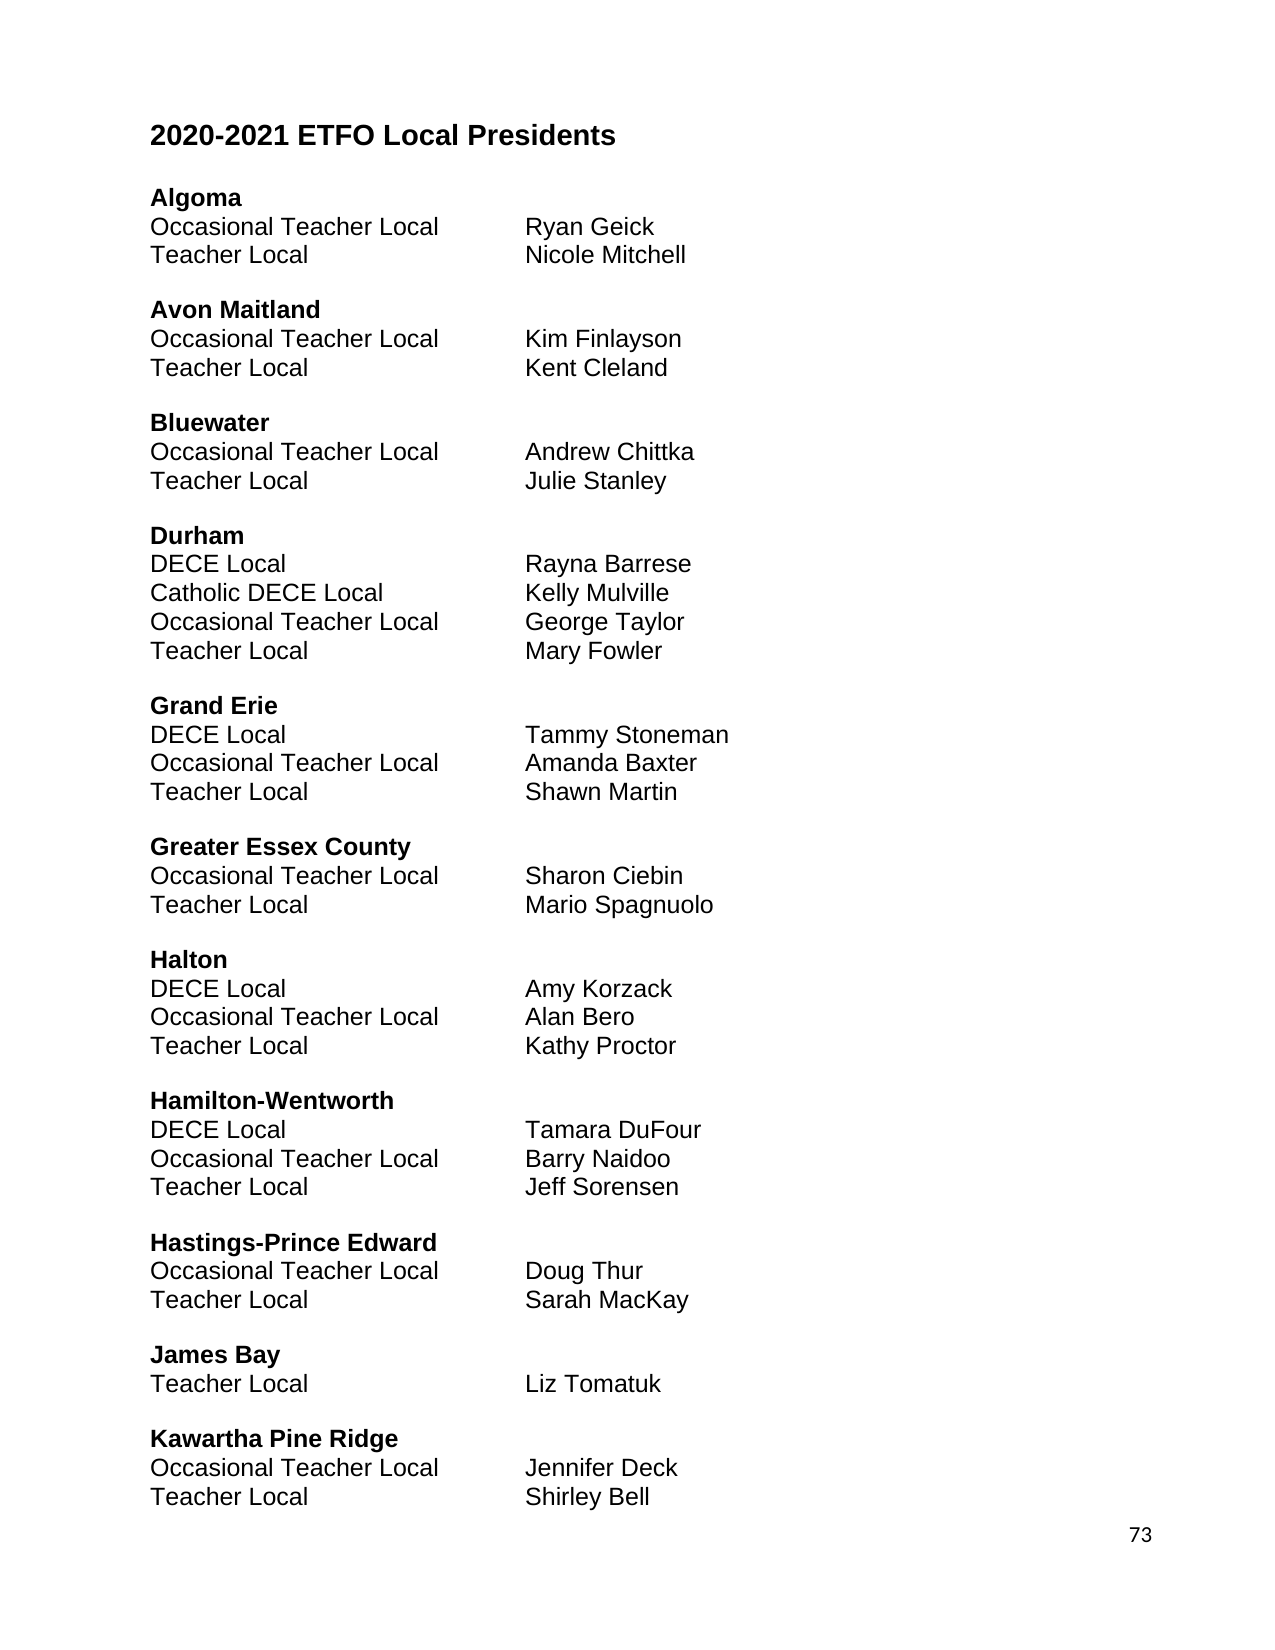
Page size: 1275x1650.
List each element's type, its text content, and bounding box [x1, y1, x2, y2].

text Teacher Local Sarah MacKay [150, 1285, 1152, 1314]
text Catholic DECE Local Kelly Mulville [150, 578, 1152, 607]
text Algoma [150, 183, 1152, 212]
text DECE Local Rayna Barrese [150, 549, 1152, 578]
text Teacher Local Shirley Bell [150, 1481, 1152, 1510]
text Occasional Teacher Local George Taylor [150, 607, 1152, 636]
text Occasional Teacher Local Jennifer Deck [150, 1453, 1152, 1481]
text Teacher Local Mary Fowler [150, 636, 1152, 664]
text Occasional Teacher Local Ryan Geick [150, 212, 1152, 240]
text Teacher Local Mario Spagnuolo [150, 890, 1152, 918]
text Teacher Local Kathy Proctor [150, 1031, 1152, 1060]
text Occasional Teacher Local Andrew Chittka [150, 437, 1152, 466]
text Bluewater [150, 408, 1152, 437]
text Grand Erie [150, 691, 1152, 719]
text Teacher Local Julie Stanley [150, 466, 1152, 494]
text DECE Local Amy Korzack [150, 973, 1152, 1002]
text 2020-2021 ETFO Local Presidents [150, 118, 1152, 152]
text James Bay [150, 1340, 1152, 1369]
text Teacher Local Nicole Mitchell [150, 240, 1152, 269]
text DECE Local Tamara DuFour [150, 1115, 1152, 1144]
text Teacher Local Liz Tomatuk [150, 1369, 1152, 1398]
text Durham [150, 521, 1152, 549]
text DECE Local Tammy Stoneman [150, 719, 1152, 748]
text Occasional Teacher Local Amanda Baxter [150, 748, 1152, 777]
text Teacher Local Shawn Martin [150, 777, 1152, 806]
text Hamilton-Wentworth [150, 1086, 1152, 1115]
text Occasional Teacher Local Doug Thur [150, 1256, 1152, 1285]
text Occasional Teacher Local Barry Naidoo [150, 1144, 1152, 1172]
text Kawartha Pine Ridge [150, 1424, 1152, 1453]
text Halton [150, 945, 1152, 973]
text Greater Essex County [150, 832, 1152, 861]
text Hastings-Prince Edward [150, 1227, 1152, 1256]
text Occasional Teacher Local Sharon Ciebin [150, 861, 1152, 890]
text Occasional Teacher Local Kim Finlayson [150, 324, 1152, 353]
text Teacher Local Kent Cleland [150, 353, 1152, 382]
text Teacher Local Jeff Sorensen [150, 1172, 1152, 1201]
text Occasional Teacher Local Alan Bero [150, 1002, 1152, 1031]
text Avon Maitland [150, 296, 1152, 324]
